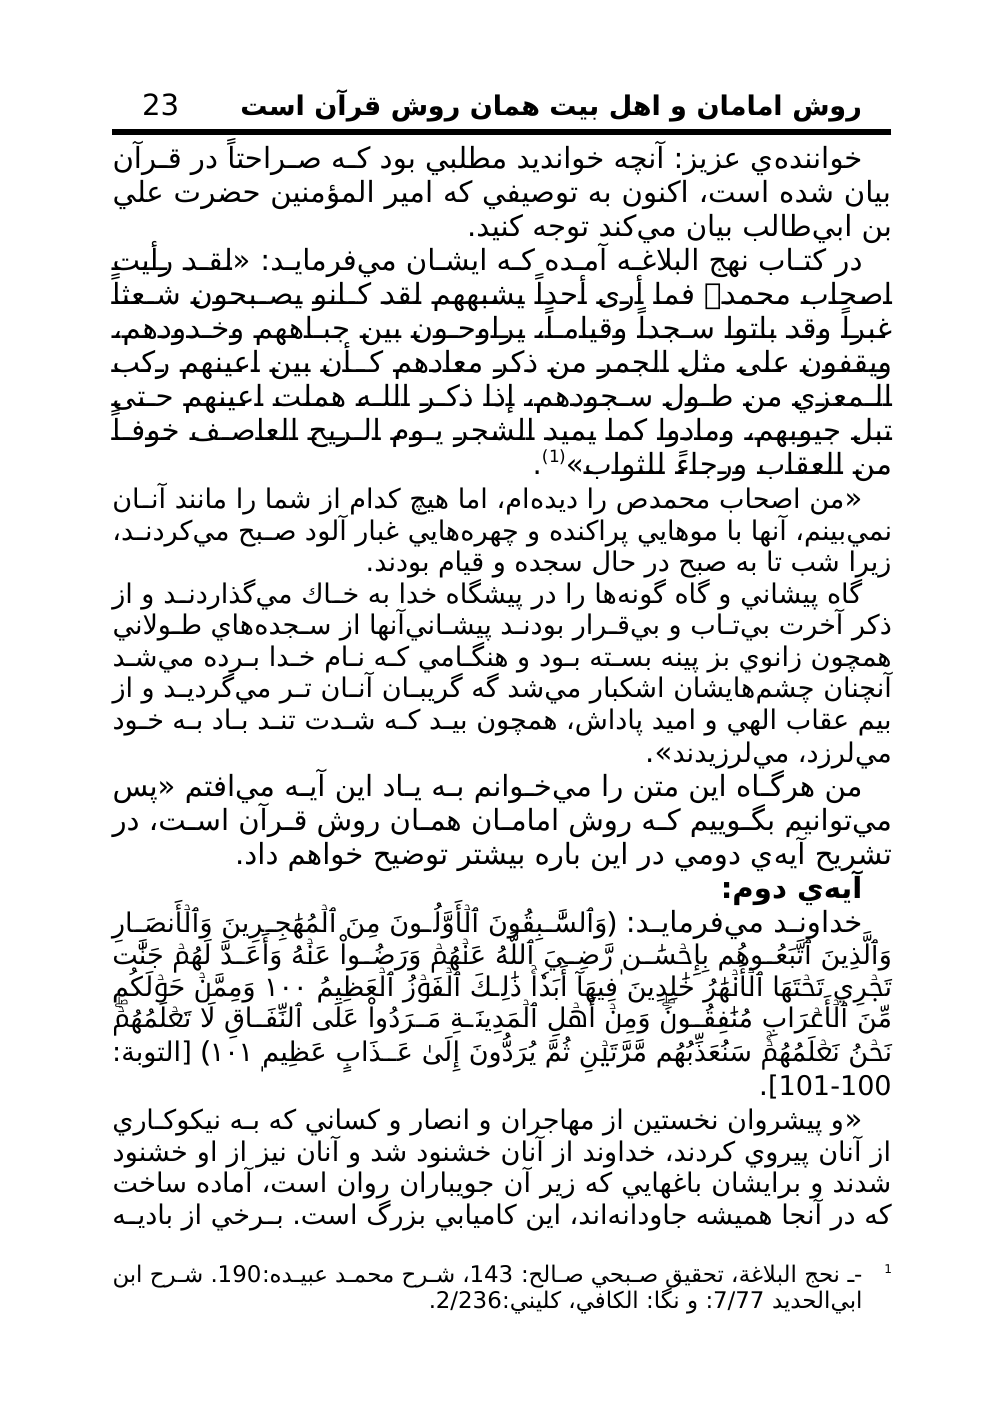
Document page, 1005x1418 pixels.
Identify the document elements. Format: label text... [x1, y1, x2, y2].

text من هرگاه اين متن را مي‌خوانم به ياد اين آيه مي‌افتم «پس مي‌توانيم بگوييم كه روش امامان همان روش قرآن است، در تشريح آيه‌ي دومي در اين باره بيشتر توضيح خواهم داد. [112, 770, 892, 872]
text «من اصحاب محمدص را ديده‌ام، اما هيچ كدام از شما را مانند آنان نمي‌بينم، آنها با موهايي پراكنده و چهره‌هايي غبار آلود صبح مي‌كردند، زيرا شب تا به صبح در حال سجده و قيام بودند. [112, 481, 892, 578]
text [112, 1102, 892, 1231]
text آيه‌ي دوم: [112, 872, 892, 906]
text خداوند مي‌فرمايد: ﴿وَٱلسَّٰبِقُونَ ٱلۡأَوَّلُونَ مِنَ ٱلۡمُهَٰجِرِينَ وَٱلۡأَنصَارِ وَٱلَّذِينَ ٱتَّبَعُوهُم بِإِحۡسَٰنٖ رَّضِيَ ٱللَّهُ عَنۡهُمۡ وَرَضُواْ عَنۡهُ وَأَعَدَّ لَهُمۡ جَنَّٰتٖ تَجۡرِي تَحۡتَهَا ٱلۡأَنۡهَٰرُ خَٰلِدِينَ فِيهَآ أَبَدٗاۚ ذَٰلِكَ ٱلۡفَوۡزُ ٱلۡعَظِيمُ ١٠٠ وَمِمَّنۡ حَوۡلَكُم مِّنَ ٱلۡأَعۡرَابِ مُنَٰفِقُونَۖ وَمِنۡ أَهۡلِ ٱلۡمَدِينَةِ مَرَدُواْ عَلَى ٱلنِّفَاقِ لَا تَعۡلَمُهُمۡۖ نَحۡنُ نَعۡلَمُهُمۡۚ سَنُعَذِّبُهُم مَّرَّتَيۡنِ ثُمَّ يُرَدُّونَ إِلَىٰ عَذَابٍ عَظِيمٖ ١٠١﴾ [التوبة: 100-101]. [112, 906, 892, 1102]
text گاه پيشاني و گاه گونه‌ها را در پيشگاه خدا به خاك مي‌گذاردند و از ذكر آخرت بي‌تاب و بي‌قرار بودند پيشاني‌آنها از سجده‌هاي طولاني همچون زانوي بز پينه بسته بود و هنگامي كه نام خدا برده مي‌شد آنچنان چشم‌هايشان اشكبار مي‌شد گه گريبان آنان تر مي‌‌گرديد و از بيم عقاب الهي و اميد پاداش، همچون بيد كه شدت تند باد به خود مي‌لرزد، مي‌لرزيدند». [112, 578, 892, 770]
text در كتاب نهج البلاغه آمده كه ايشان مي‌فرمايد: «لقد رأيت اصحاب محمد فما أرى أحداً يشبههم لقد كانو يصبحون شعثاً غبراً وقد باتوا سجداً وقياماً، يراوحون بين جباههم وخدودهم، ويقفون على مثل الجمر من ذكر معادهم كأن بين اعينهم ركب الـمعزي من طول سجودهم، إذا ذكر الله هملت اعينهم حتى تبل جيوبهم، ومادوا كما يميد الشجر يوم الريح العاصف خوفاً من العقاب ورجاءً للثواب»(). [112, 243, 892, 481]
text خواننده‌ي عزيز: آنچه خوانديد مطلبي بود كه صراحتاً در قرآن بيان شده است، اكنون به توصيفي كه امير المؤمنين حضرت علي بن ابي‌طالب بيان مي‌كند توجه كنيد. [112, 141, 892, 243]
